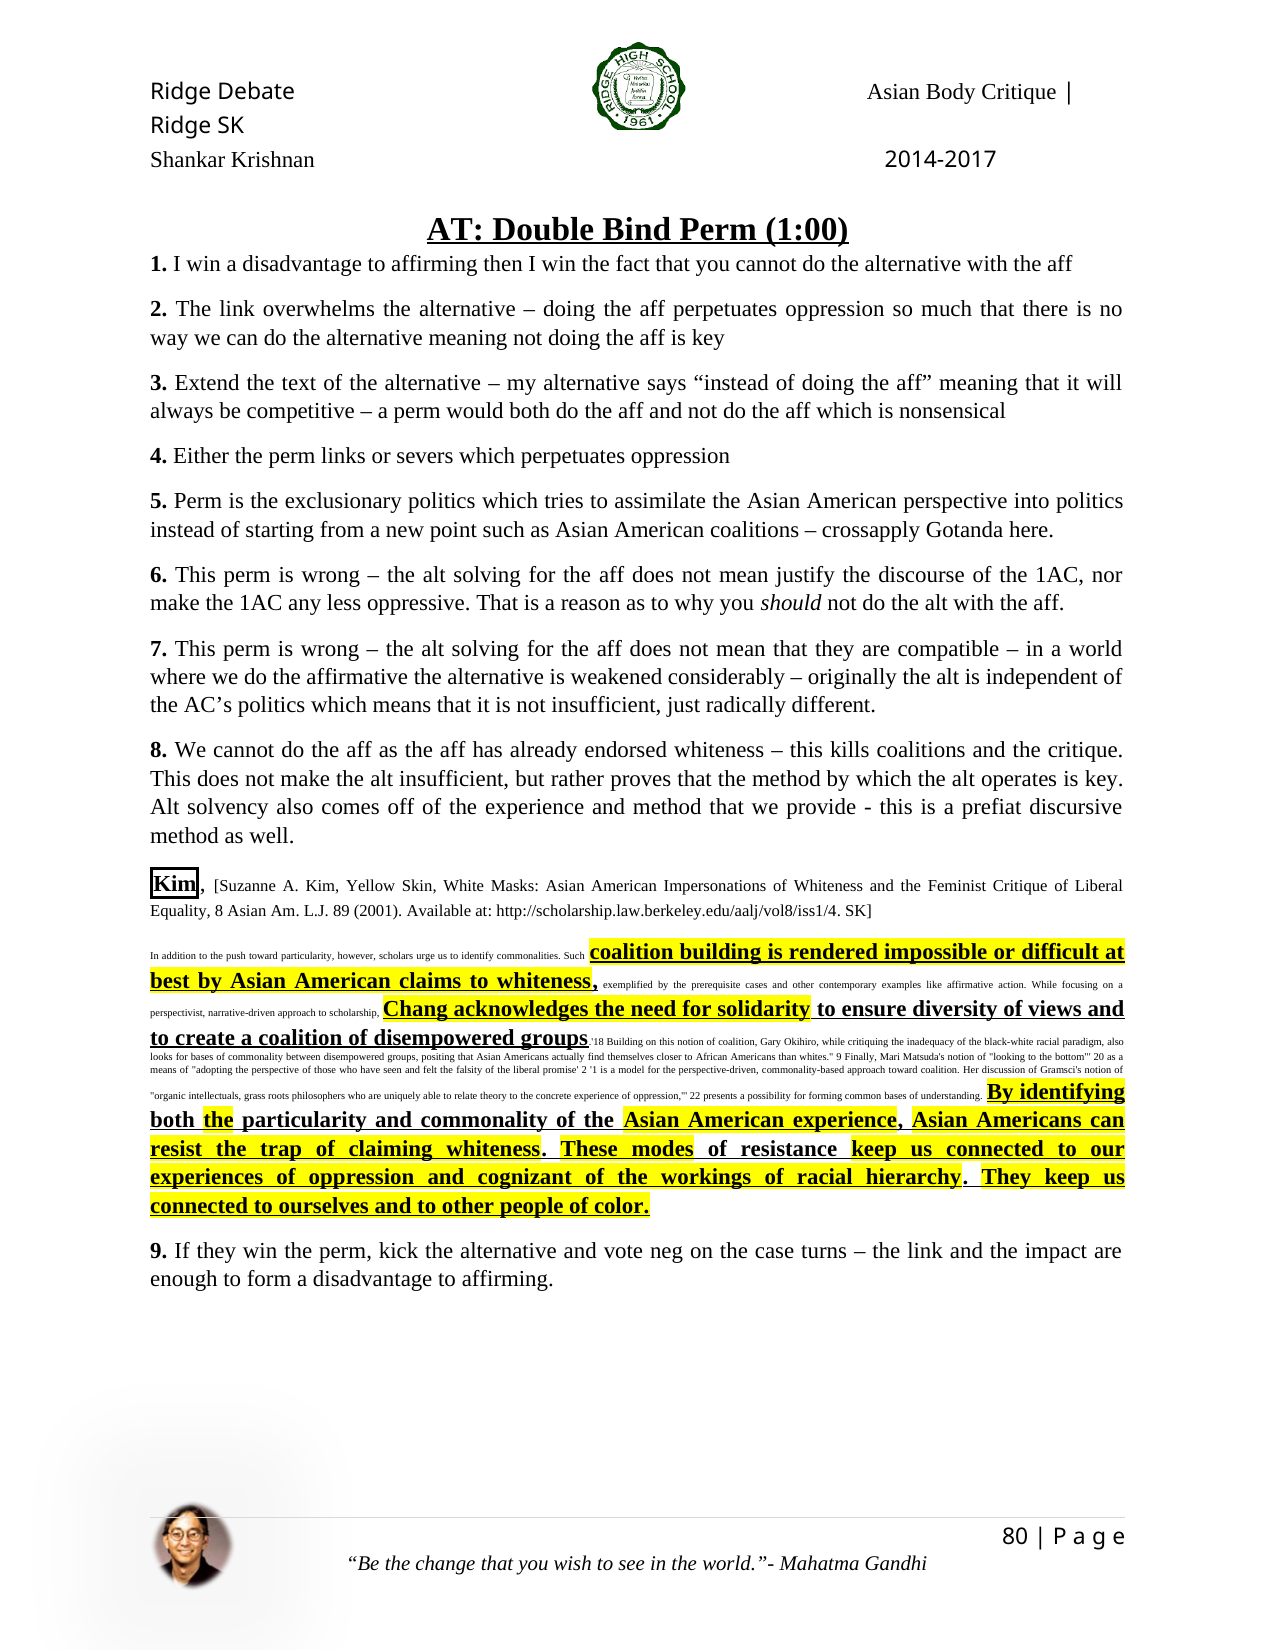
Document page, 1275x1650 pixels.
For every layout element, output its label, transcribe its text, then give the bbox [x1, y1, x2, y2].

text In addition to the push toward particularity, however, scholars urge us to identify commonalities. Such coalition building is rendered impossible or difficult at best by Asian American claims to whiteness, exemplified by the prerequisite cases and other contemporary examples like affirmative action. While focusing on a perspectivist, narrative-driven approach to scholarship, Chang acknowledges the need for solidarity to ensure diversity of views and to create a coalition of disempowered groups.'18 Building on this notion of coalition, Gary Okihiro, while critiquing the inadequacy of the black-white racial paradigm, also looks for bases of commonality between disempowered groups, positing that Asian Americans actually find themselves closer to African Americans than whites." 9 Finally, Mari Matsuda's notion of "looking to the bottom"' 20 as a means of "adopting the perspective of those who have seen and felt the falsity of the liberal promise' 2 '1 is a model for the perspective-driven, commonality-based approach toward coalition. Her discussion of Gramsci's notion of "organic intellectuals, grass roots philosophers who are uniquely able to relate theory to the concrete experience of oppression,"' 22 presents a possibility for forming common bases of understanding. By identifying both the particularity and commonality of the Asian American experience, Asian Americans can resist the trap of claiming whiteness. These modes of resistance keep us connected to our experiences of oppression and cognizant of the workings of racial hierarchy. They keep us connected to ourselves and to other people of color. [150, 938, 1125, 1129]
picture [578, 42, 697, 130]
text 5. Perm is the exclusionary politics which tries to assimilate the Asian American perspective into politics instead of starting from a new point such as Asian American coalitions – crossapply Gotanda here. [150, 487, 1125, 542]
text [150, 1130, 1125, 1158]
text 9. If they win the perm, kick the alternative and vote neg on the case turns – the link and the impact are enough to form a disadvantage to affirming. [150, 1237, 1125, 1292]
text 6. This perm is wrong – the alt solving for the aff does not mean justify the discourse of the 1AC, nor make the 1AC any less oppressive. That is a reason as to why you should not do the alt with the aff. [150, 561, 1125, 616]
text 8. We cannot do the aff as the aff has already endorsed whiteness – this kills coalitions and the critique. This does not make the alt insufficient, but rather proves that the method by which the alt operates is key. Alt solvency also comes off of the experience and method that we provide - this is a prefiat discursive method as well. [150, 737, 1125, 848]
picture [173, 1508, 213, 1517]
subtitle AT: Double Bind Perm (1:00) [150, 209, 1125, 247]
text 3. Extend the text of the alternative – my alternative says “instead of doing the aff” meaning that it will always be competitive – a perm would both do the aff and not do the aff which is nonsensical [150, 369, 1125, 424]
picture [158, 1518, 228, 1583]
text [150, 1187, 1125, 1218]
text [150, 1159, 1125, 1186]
text Kim, [Suzanne A. Kim, Yellow Skin, White Masks: Asian American Impersonations of Whiteness and the Feminist Critique of Liberal Equality, 8 Asian Am. L.J. 89 (2001). Available at: http://scholarship.law.berkeley.edu/aalj/vol8/iss1/4. SK] [150, 867, 1125, 920]
text 1. I win a disadvantage to affirming then I win the fact that you cannot do the alternative with the aff [150, 250, 1125, 277]
text 7. This perm is wrong – the alt solving for the aff does not mean that they are compatible – in a world where we do the affirmative the alternative is weakened considerably – originally the alt is independent of the AC’s politics which means that it is not insufficient, just radically different. [150, 634, 1125, 718]
text 4. Either the perm links or severs which perpetuates oppression [150, 442, 1125, 469]
text 2. The link overwhelms the alternative – doing the aff perpetuates oppression so much that there is no way we can do the alternative meaning not doing the aff is key [150, 295, 1125, 350]
